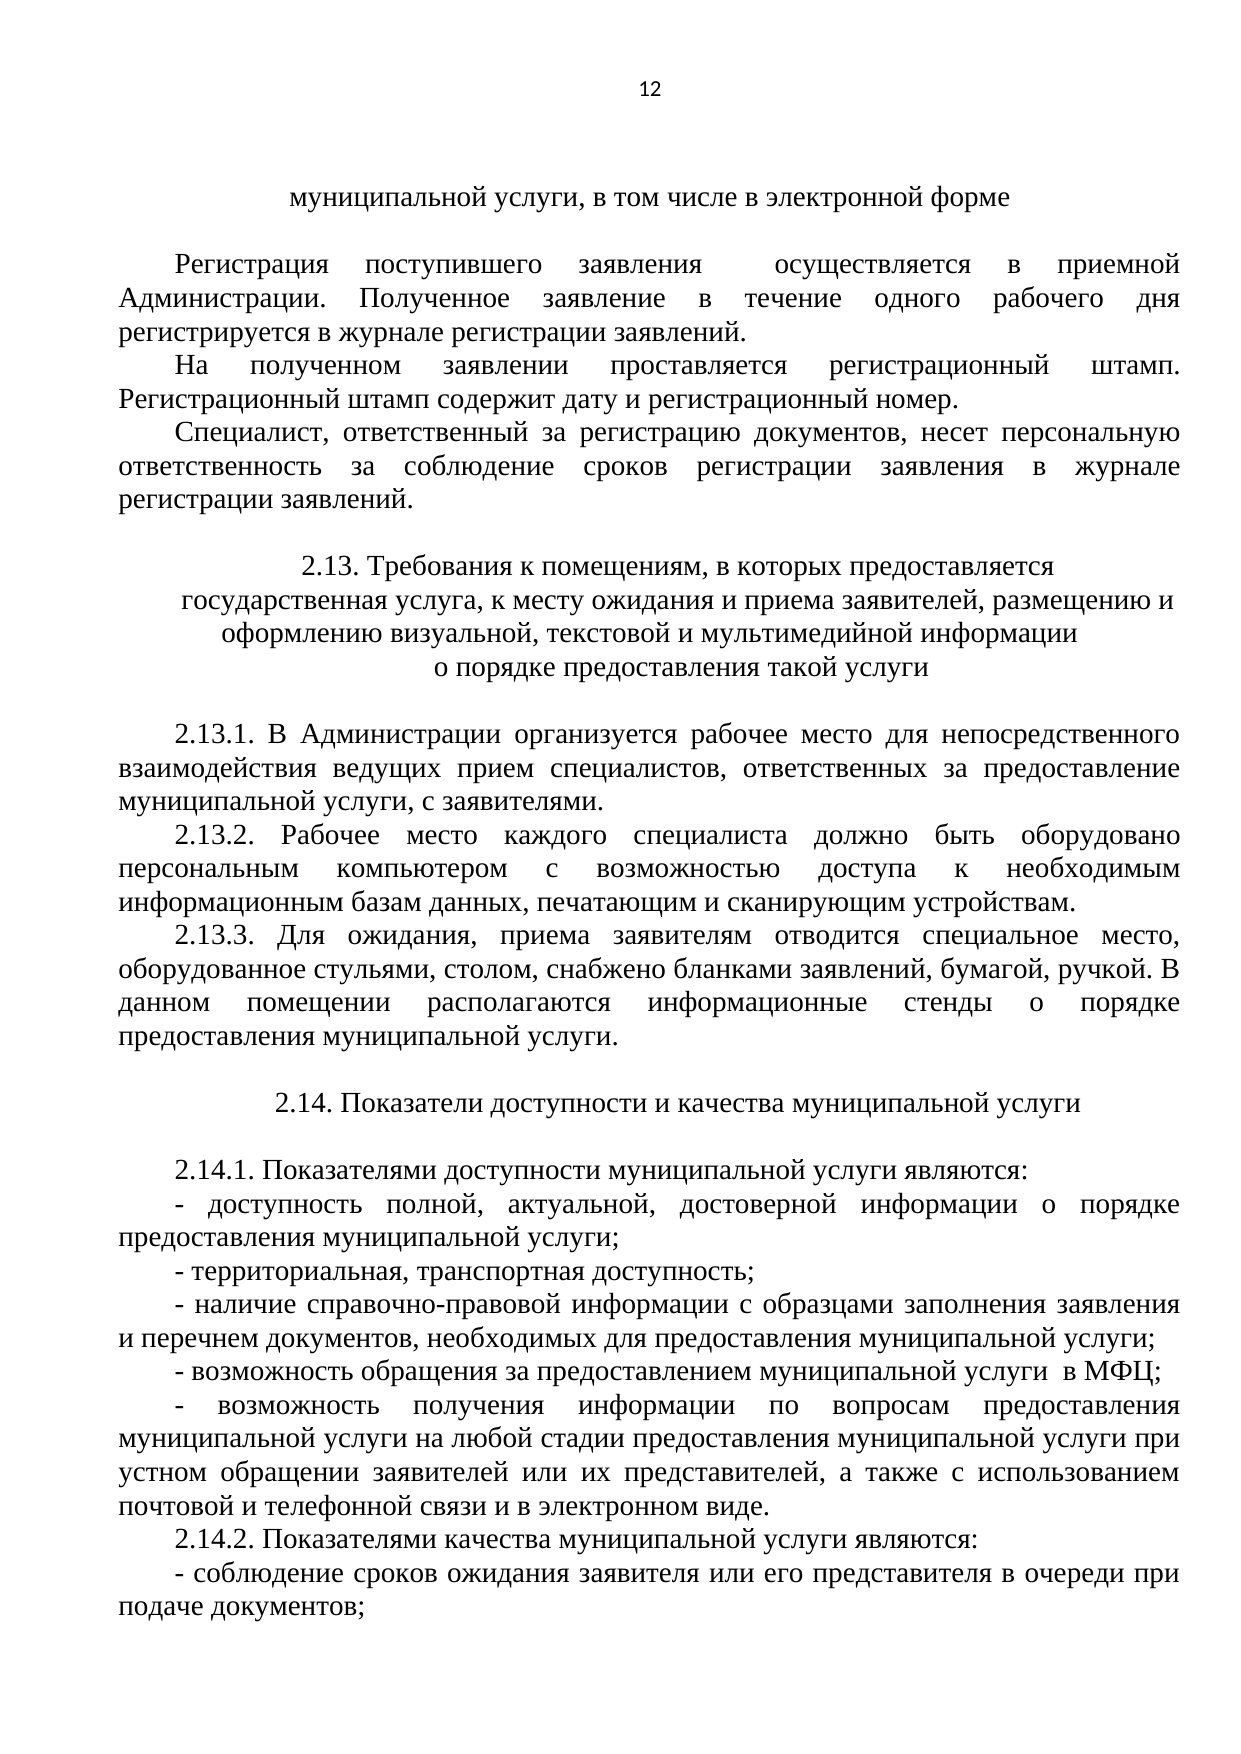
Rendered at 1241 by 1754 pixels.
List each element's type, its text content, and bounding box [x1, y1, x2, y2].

text - территориальная, транспортная доступность; [118, 1253, 1181, 1286]
text государственная услуга, к месту ожидания и приема заявителей, размещению и оформлению визуальной, текстовой и мультимедийной информации [118, 582, 1181, 649]
text Специалист, ответственный за регистрацию документов, несет персональную ответственность за соблюдение сроков регистрации заявления в журнале регистрации заявлений. [118, 414, 1181, 515]
text 2.13.2. Рабочее место каждого специалиста должно быть оборудовано персональным компьютером с возможностью доступа к необходимым информационным базам данных, печатающим и сканирующим устройствам. [118, 817, 1181, 917]
text 2.14.1. Показателями доступности муниципальной услуги являются: [118, 1152, 1181, 1186]
text - соблюдение сроков ожидания заявителя или его представителя в очереди при подаче документов; [118, 1555, 1181, 1622]
text 2.13. Требования к помещениям, в которых предоставляется [118, 548, 1181, 582]
text 2.14. Показатели доступности и качества муниципальной услуги [118, 1085, 1181, 1119]
text - доступность полной, актуальной, достоверной информации о порядке предоставления муниципальной услуги; [118, 1186, 1181, 1253]
text Регистрация поступившего заявления осуществляется в приемной Администрации. Полученное заявление в течение одного рабочего дня регистрируется в журнале регистрации заявлений. [118, 247, 1181, 347]
text - возможность получения информации по вопросам предоставления муниципальной услуги на любой стадии предоставления муниципальной услуги при устном обращении заявителей или их представителей, а также с использованием почтовой и телефонной связи и в электронном виде. [118, 1387, 1181, 1521]
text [118, 179, 1181, 213]
text - наличие справочно-правовой информации с образцами заполнения заявления и перечнем документов, необходимых для предоставления муниципальной услуги; [118, 1286, 1181, 1353]
text На полученном заявлении проставляется регистрационный штамп. Регистрационный штамп содержит дату и регистрационный номер. [118, 347, 1181, 414]
text 2.13.3. Для ожидания, приема заявителям отводится специальное место, оборудованное стульями, столом, снабжено бланками заявлений, бумагой, ручкой. В данном помещении располагаются информационные стенды о порядке предоставления муниципальной услуги. [118, 917, 1181, 1052]
text 2.14.2. Показателями качества муниципальной услуги являются: [118, 1521, 1181, 1555]
text 2.13.1. В Администрации организуется рабочее место для непосредственного взаимодействия ведущих прием специалистов, ответственных за предоставление муниципальной услуги, с заявителями. [118, 716, 1181, 817]
text - возможность обращения за предоставлением муниципальной услуги в МФЦ; [118, 1353, 1181, 1387]
text о порядке предоставления такой услуги [118, 649, 1181, 683]
